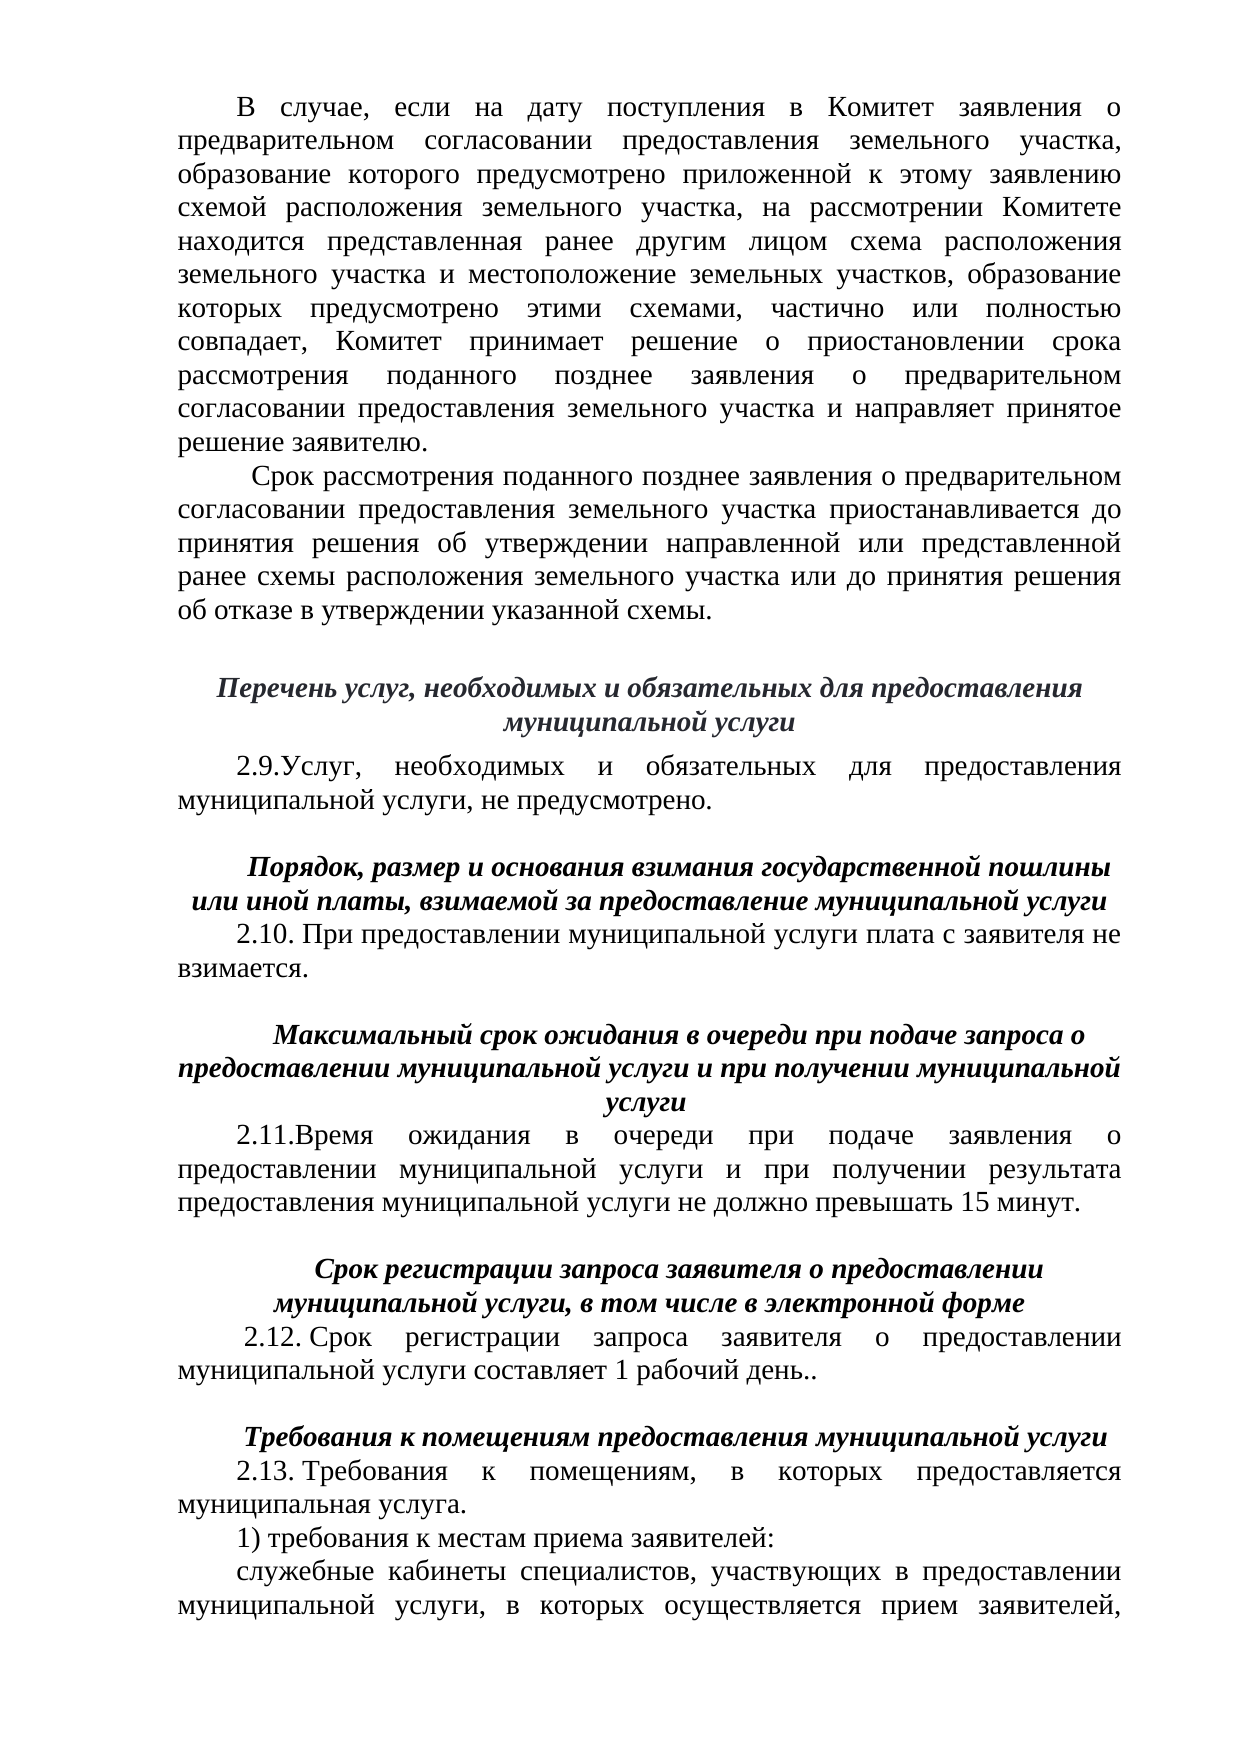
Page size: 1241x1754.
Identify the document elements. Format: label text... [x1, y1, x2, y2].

text Порядок, размер и основания взимания государственной пошлины или иной платы, взимаемой за предоставление муниципальной услуги [177, 849, 1122, 916]
text 2.11.Время ожидания в очереди при подаче заявления о предоставлении муниципальной услуги и при получении результата предоставления муниципальной услуги не должно превышать 15 минут. [177, 1117, 1122, 1218]
text 2.12. Срок регистрации запроса заявителя о предоставлении муниципальной услуги составляет 1 рабочий день.. [177, 1319, 1122, 1386]
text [177, 1553, 1122, 1621]
text 2.13. Требования к помещениям, в которых предоставляется муниципальная услуга. [177, 1453, 1122, 1520]
text 1) требования к местам приема заявителей: [177, 1520, 1122, 1553]
text 2.9.Услуг, необходимых и обязательных для предоставления муниципальной услуги, не предусмотрено. [177, 748, 1122, 816]
text Срок регистрации запроса заявителя о предоставлении муниципальной услуги, в том числе в электронной форме [177, 1252, 1122, 1319]
text 2.10. При предоставлении муниципальной услуги плата с заявителя не взимается. [177, 916, 1122, 983]
text Срок рассмотрения поданного позднее заявления о предварительном согласовании предоставления земельного участка приостанавливается до принятия решения об утверждении направленной или представленной ранее схемы расположения земельного участка или до принятия решения об отказе в утверждении указанной схемы. [177, 458, 1122, 625]
text В случае, если на дату поступления в Комитет заявления о предварительном согласовании предоставления земельного участка, образование которого предусмотрено приложенной к этому заявлению схемой расположения земельного участка, на рассмотрении Комитете находится представленная ранее другим лицом схема расположения земельного участка и местоположение земельных участков, образование которых предусмотрено этими схемами, частично или полностью совпадает, Комитет принимает решение о приостановлении срока рассмотрения поданного позднее заявления о предварительном согласовании предоставления земельного участка и направляет принятое решение заявителю. [177, 89, 1122, 458]
text Максимальный срок ожидания в очереди при подаче запроса о предоставлении муниципальной услуги и при получении муниципальной услуги [177, 1017, 1122, 1117]
text Перечень услуг, необходимых и обязательных для предоставления муниципальной услуги [177, 670, 1122, 737]
text Требования к помещениям предоставления муниципальной услуги [177, 1419, 1122, 1453]
